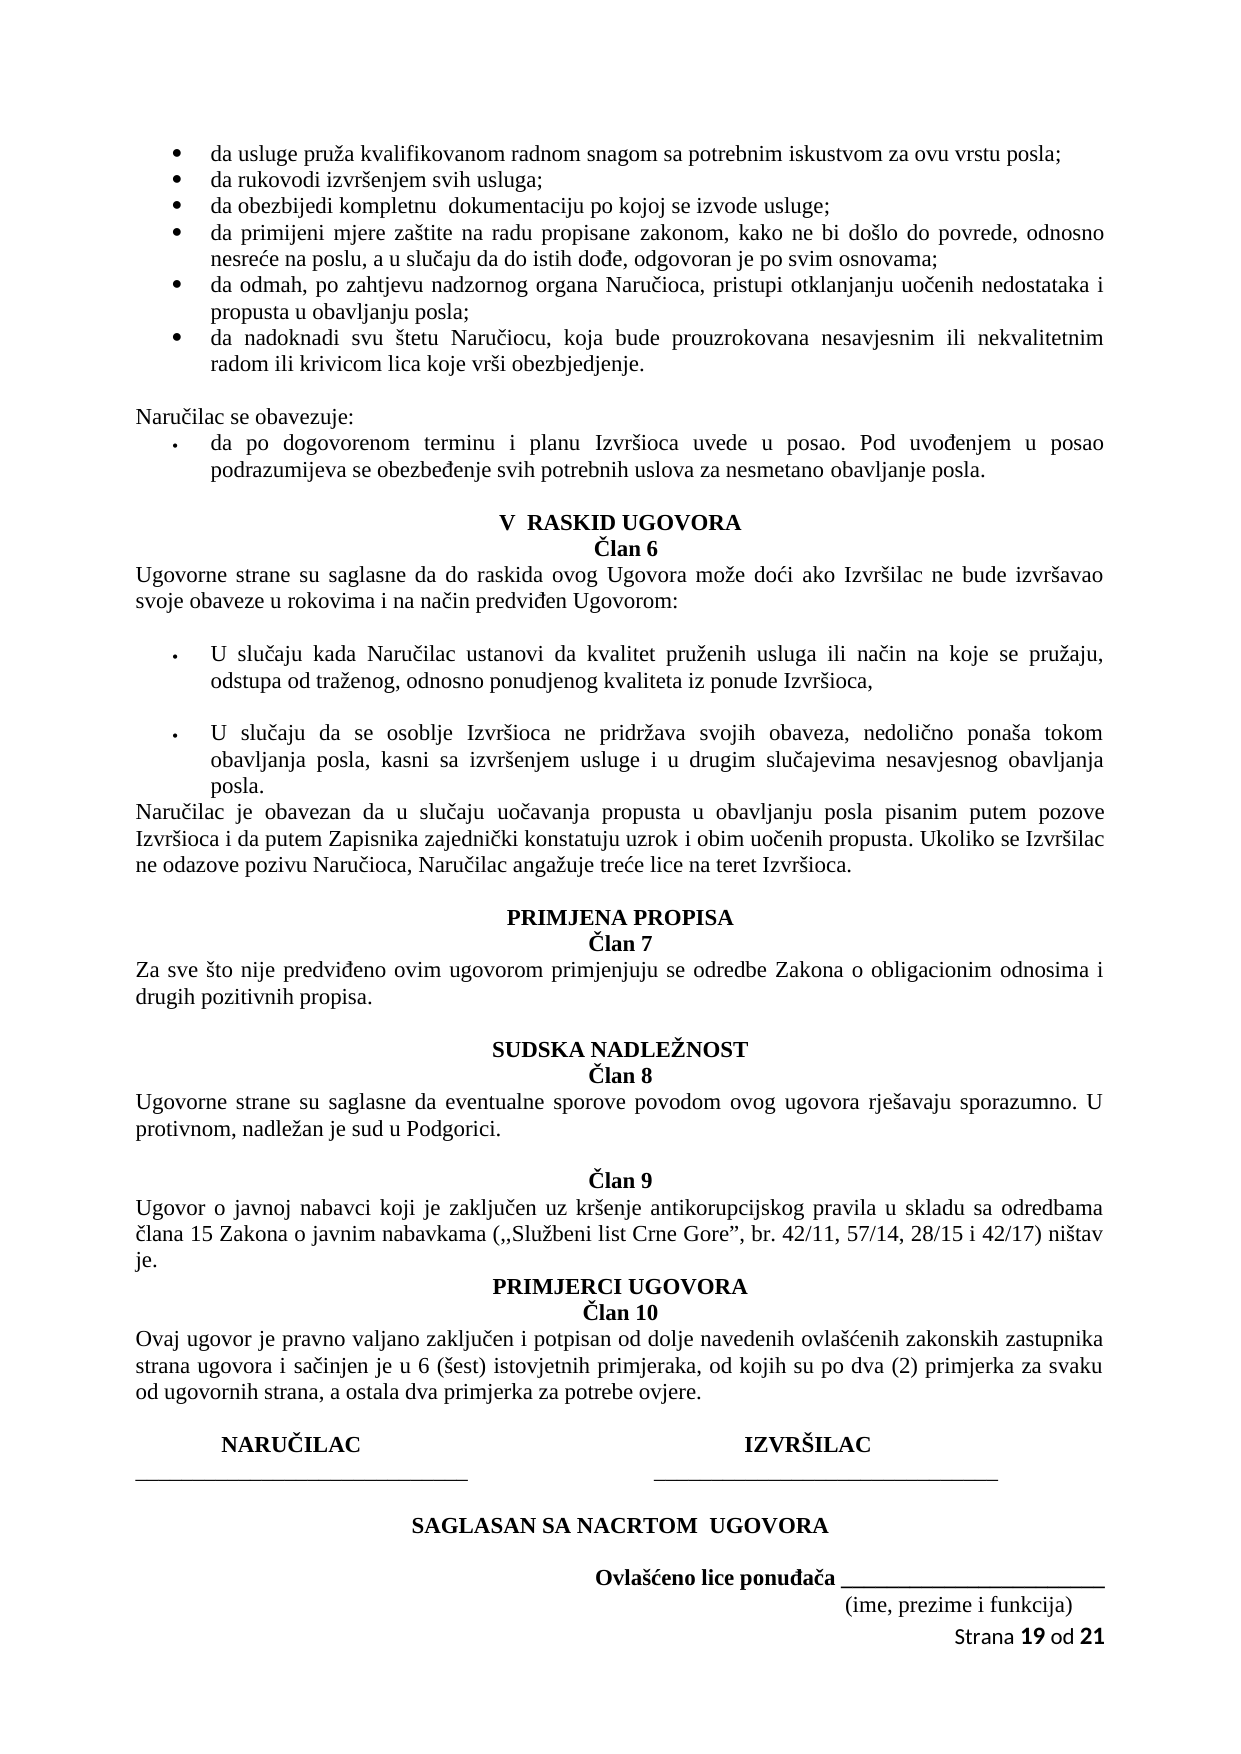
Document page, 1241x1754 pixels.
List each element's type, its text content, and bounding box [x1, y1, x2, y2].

list da rukovodi izvršenjem svih usluga; [173, 166, 1105, 192]
text Naručilac je obavezan da u slučaju uočavanja propusta u obavljanju posla pisanim putem pozove Izvršioca i da putem Zapisnika zajednički konstatuju uzrok i obim uočenih propusta. Ukoliko se Izvršilac ne odazove pozivu Naručioca, Naručilac angažuje treće lice na teret Izvršioca. [135, 798, 1105, 877]
text Član 7 [135, 930, 1105, 957]
text Član 10 [135, 1299, 1105, 1326]
text SAGLASAN SA NACRTOM UGOVORA [135, 1512, 1105, 1538]
text V RASKID UGOVORA [135, 508, 1105, 535]
text Naručilac se obavezuje: [135, 403, 1105, 429]
text Za sve što nije predviđeno ovim ugovorom primjenjuju se odredbe Zakona o obligacionim odnosima i drugih pozitivnih propisa. [135, 957, 1105, 1009]
list U slučaju kada Naručilac ustanovi da kvalitet pruženih usluga ili način na koje se pružaju, odstupa od traženog, odnosno ponudjenog kvaliteta iz ponude Izvršioca, [173, 640, 1105, 693]
list da odmah, po zahtjevu nadzornog organa Naručioca, pristupi otklanjanju uočenih nedostataka i propusta u obavljanju posla; [173, 271, 1105, 324]
list U slučaju da se osoblje Izvršioca ne pridržava svojih obaveza, nedolično ponaša tokom obavljanja posla, kasni sa izvršenjem usluge i u drugim slučajevima nesavjesnog obavljanja posla. [173, 719, 1105, 798]
text Ovlašćeno lice ponuđača _______________________ [135, 1564, 1105, 1591]
text Ugovorne strane su saglasne da eventualne sporove povodom ovog ugovora rješavaju sporazumno. U protivnom, nadležan je sud u Podgorici. [135, 1088, 1105, 1141]
text PRIMJENA PROPISA [135, 904, 1105, 930]
text (ime, prezime i funkcija) [135, 1591, 1073, 1617]
text Član 6 [135, 535, 1105, 561]
list da primijeni mjere zaštite na radu propisane zakonom, kako ne bi došlo do povrede, odnosno nesreće na poslu, a u slučaju da do istih dođe, odgovoran je po svim osnovama; [173, 219, 1105, 271]
list da obezbijedi kompletnu dokumentaciju po kojoj se izvode usluge; [173, 192, 1105, 219]
text Ugovor o javnoj nabavci koji je zaključen uz kršenje antikorupcijskog pravila u skladu sa odredbama člana 15 Zakona o javnim nabavkama (,,Službeni list Crne Gore”, br. 42/11, 57/14, 28/15 i 42/17) ništav je. [135, 1194, 1105, 1273]
text Član 9 [135, 1167, 1105, 1194]
text Ovaj ugovor je pravno valjano zaključen i potpisan od dolje navedenih ovlašćenih zakonskih zastupnika strana ugovora i sačinjen je u 6 (šest) istovjetnih primjeraka, od kojih su po dva (2) primjerka za svaku od ugovornih strana, a ostala dva primjerka za potrebe ovjere. [135, 1326, 1105, 1404]
list da usluge pruža kvalifikovanom radnom snagom sa potrebnim iskustvom za ovu vrstu posla; [173, 139, 1105, 166]
text NARUČILAC IZVRŠILAC [135, 1431, 1105, 1457]
text SUDSKA NADLEŽNOST [135, 1036, 1105, 1062]
list da nadoknadi svu štetu Naručiocu, koja bude prouzrokovana nesavjesnim ili nekvalitetnim radom ili krivicom lica koje vrši obezbjedjenje. [173, 324, 1105, 377]
text _____________________________ ______________________________ [135, 1457, 1105, 1484]
text Član 8 [135, 1062, 1105, 1088]
list da po dogovorenom terminu i planu Izvršioca uvede u posao. Pod uvođenjem u posao podrazumijeva se obezbeđenje svih potrebnih uslova za nesmetano obavljanje posla. [173, 429, 1105, 482]
text PRIMJERCI UGOVORA [135, 1273, 1105, 1299]
text Ugovorne strane su saglasne da do raskida ovog Ugovora može doći ako Izvršilac ne bude izvršavao svoje obaveze u rokovima i na način predviđen Ugovorom: [135, 561, 1105, 614]
